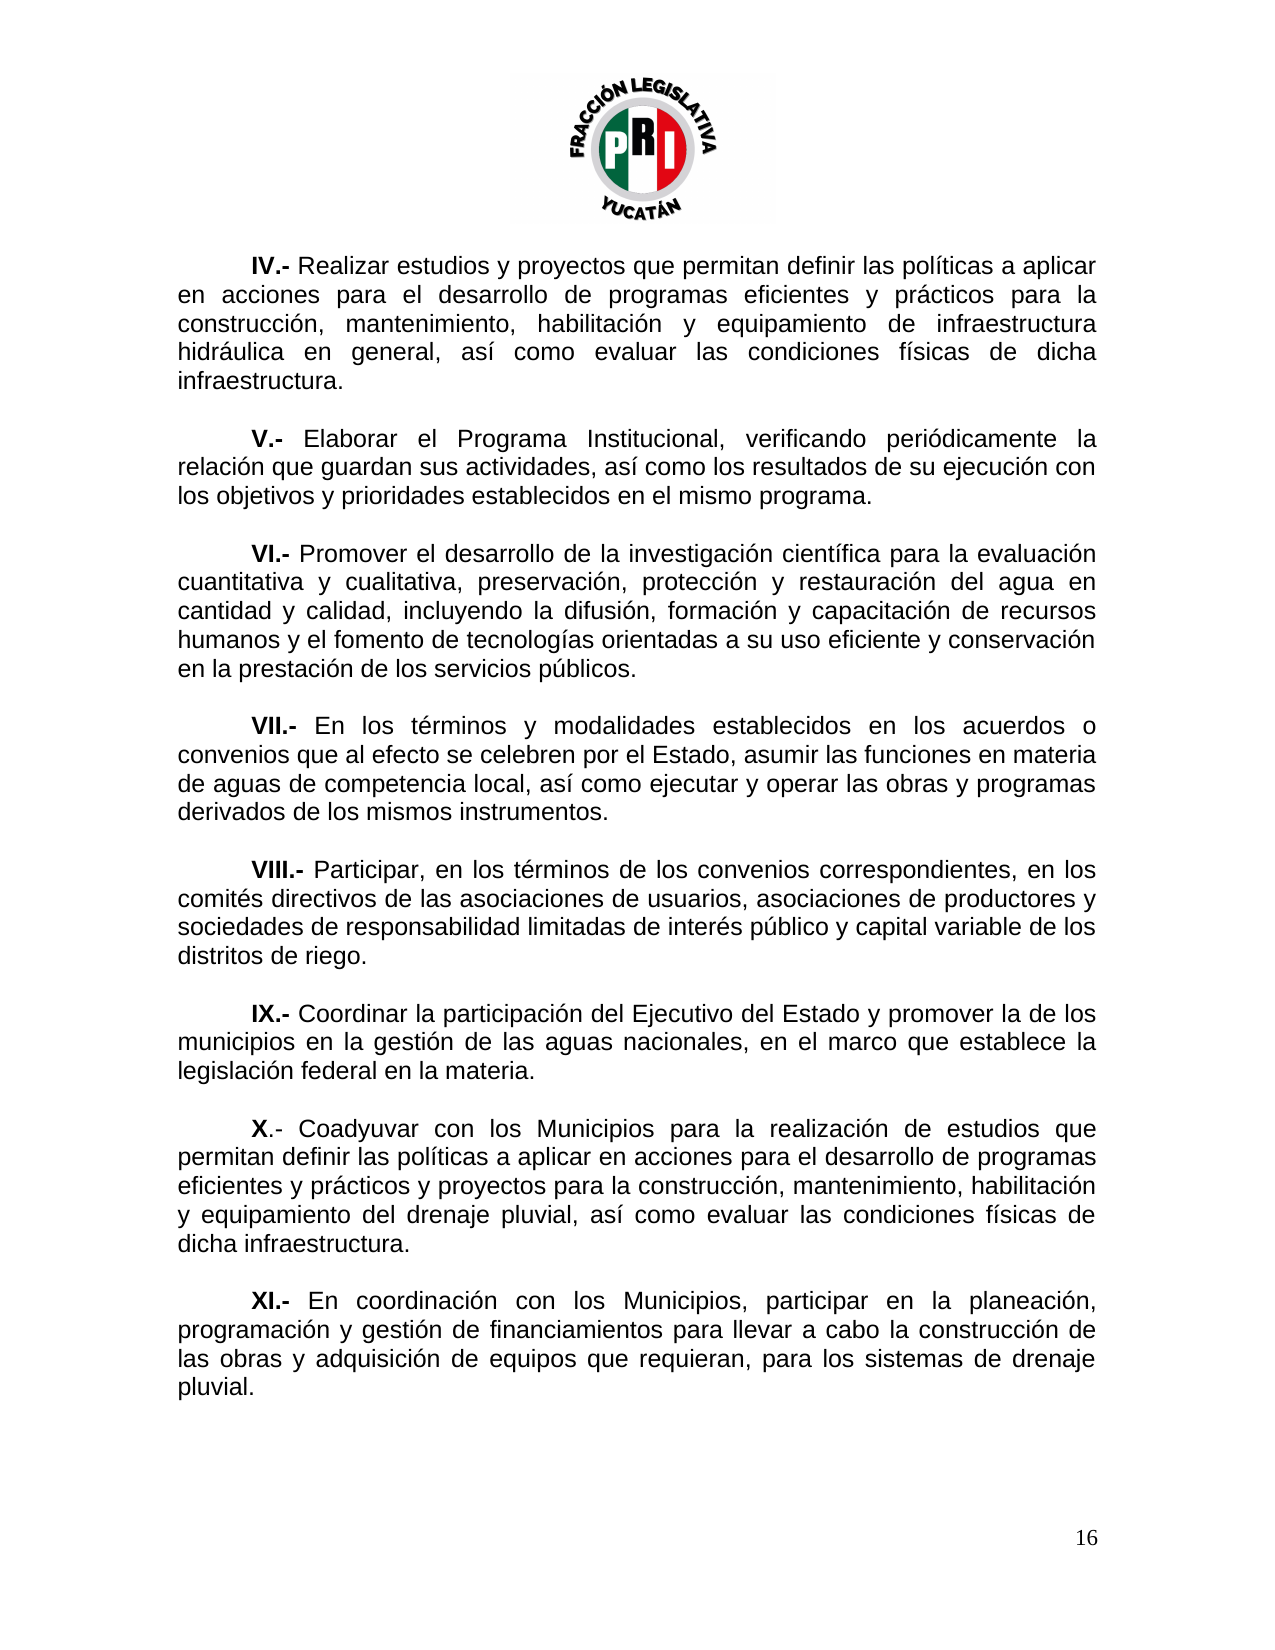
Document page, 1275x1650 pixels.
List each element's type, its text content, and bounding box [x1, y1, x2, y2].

text VI.- Promover el desarrollo de la investigación científica para la evaluación cuantitativa y cualitativa, preservación, protección y restauración del agua en cantidad y calidad, incluyendo la difusión, formación y capacitación de recursos humanos y el fomento de tecnologías orientadas a su uso eficiente y conservación en la prestación de los servicios públicos. [177, 538, 1098, 682]
text XI.- En coordinación con los Municipios, participar en la planeación, programación y gestión de financiamientos para llevar a cabo la construcción de las obras y adquisición de equipos que requieran, para los sistemas de drenaje pluvial. [177, 1286, 1098, 1401]
text VIII.- Participar, en los términos de los convenios correspondientes, en los comités directivos de las asociaciones de usuarios, asociaciones de productores y sociedades de responsabilidad limitadas de interés público y capital variable de los distritos de riego. [177, 855, 1098, 970]
text IX.- Coordinar la participación del Ejecutivo del Estado y promover la de los municipios en la gestión de las aguas nacionales, en el marco que establece la legislación federal en la materia. [177, 998, 1098, 1085]
picture [509, 73, 777, 224]
text IV.- Realizar estudios y proyectos que permitan definir las políticas a aplicar en acciones para el desarrollo de programas eficientes y prácticos para la construcción, mantenimiento, habilitación y equipamiento de infraestructura hidráulica en general, así como evaluar las condiciones físicas de dicha infraestructura. [177, 251, 1098, 395]
text VII.- En los términos y modalidades establecidos en los acuerdos o convenios que al efecto se celebren por el Estado, asumir las funciones en materia de aguas de competencia local, así como ejecutar y operar las obras y programas derivados de los mismos instrumentos. [177, 711, 1098, 826]
text X.- Coadyuvar con los Municipios para la realización de estudios que permitan definir las políticas a aplicar en acciones para el desarrollo de programas eficientes y prácticos y proyectos para la construcción, mantenimiento, habilitación y equipamiento del drenaje pluvial, así como evaluar las condiciones físicas de dicha infraestructura. [177, 1113, 1098, 1257]
text V.- Elaborar el Programa Institucional, verificando periódicamente la relación que guardan sus actividades, así como los resultados de su ejecución con los objetivos y prioridades establecidos en el mismo programa. [177, 423, 1098, 510]
